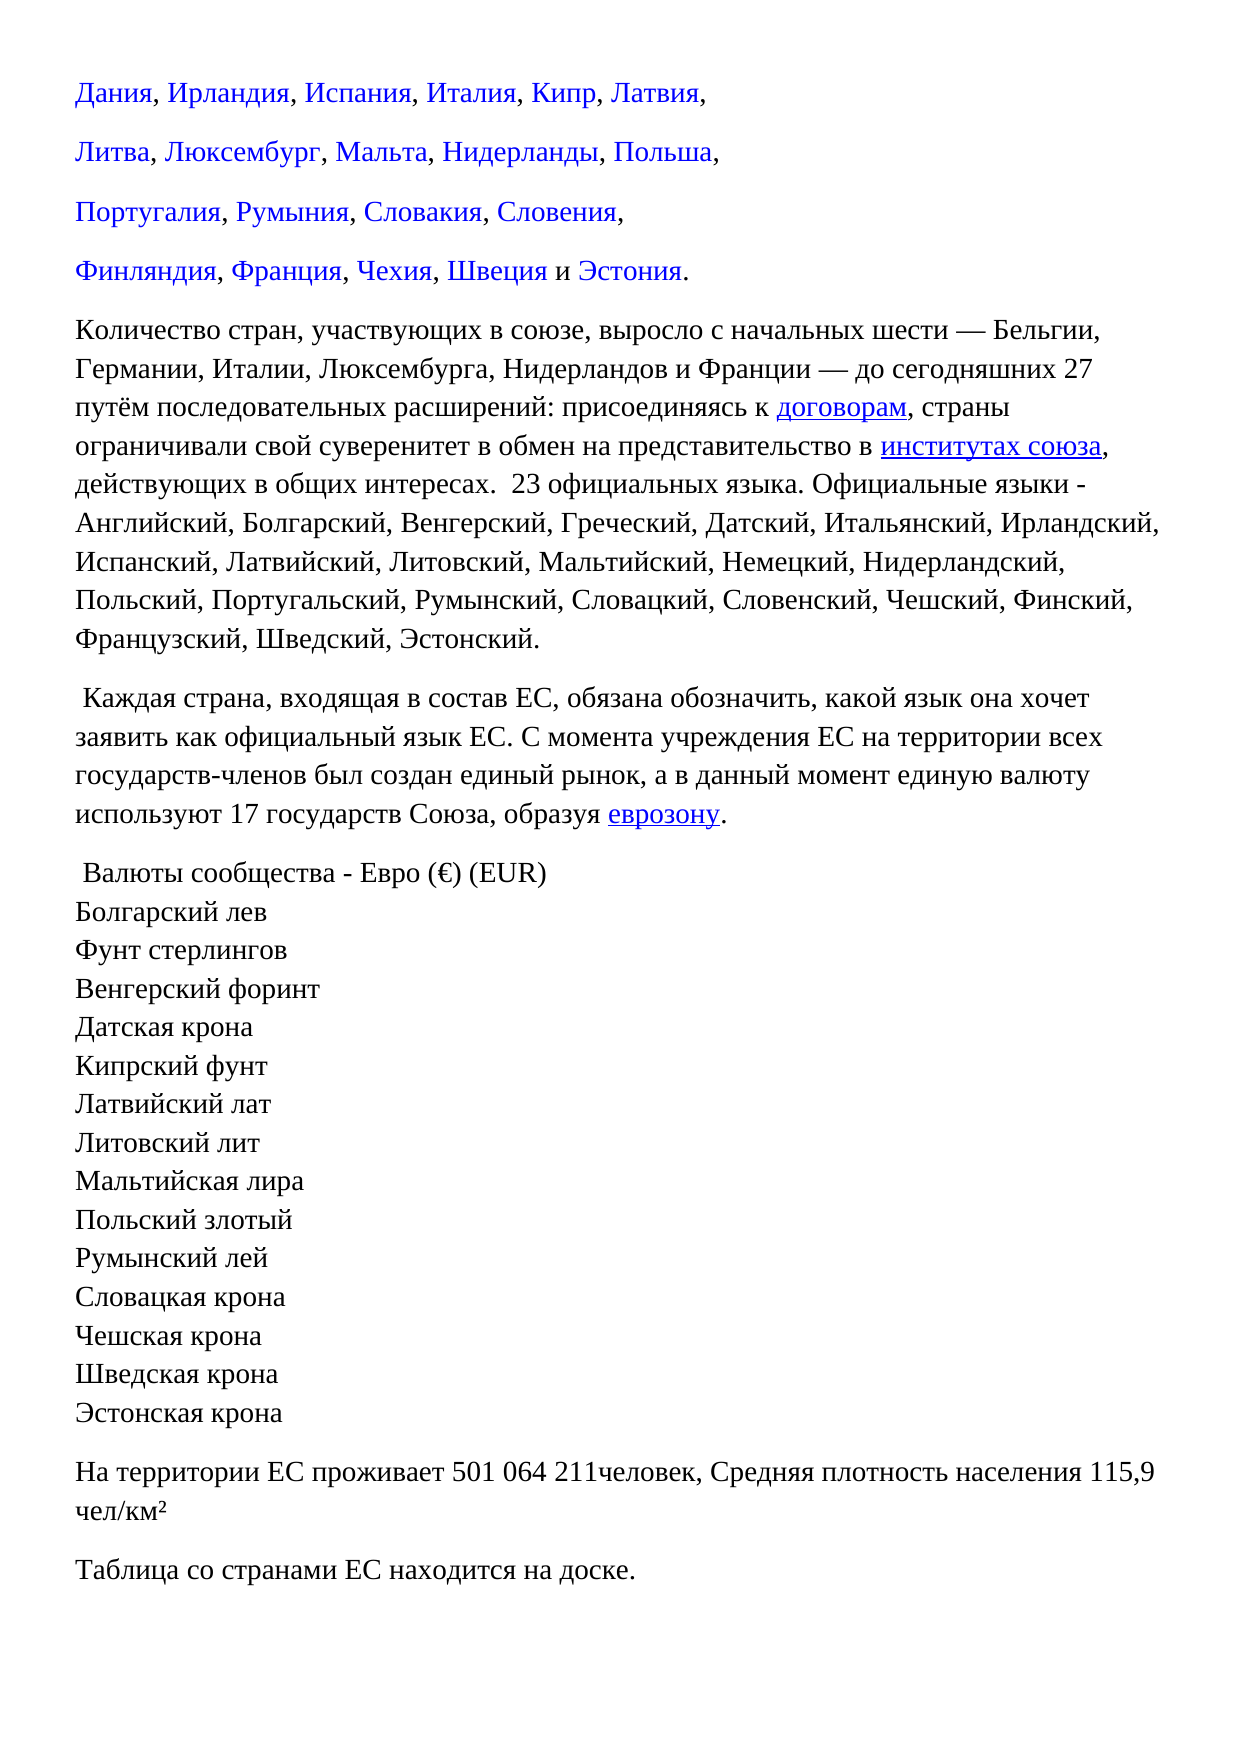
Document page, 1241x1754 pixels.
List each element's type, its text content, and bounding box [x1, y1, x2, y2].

text Литва, Люксембург, Мальта, Нидерланды, Польша, [75, 134, 1165, 168]
text Каждая страна, входящая в состав ЕС, обязана обозначить, какой язык она хочет заявить как официальный язык ЕС. С момента учреждения ЕС на территории всех государств-членов был создан единый рынок, а в данный момент единую валюту используют 17 государств Союза, образуя еврозону. [75, 680, 1165, 829]
text Дания, Ирландия, Испания, Италия, Кипр, Латвия, [75, 75, 1165, 108]
text Количество стран, участвующих в союзе, выросло с начальных шести — Бельгии, Германии, Италии, Люксембурга, Нидерландов и Франции — до сегодняшних 27 путём последовательных расширений: присоединяясь к договорам, страны ограничивали свой суверенитет в обмен на представительство в институтах союза, действующих в общих интересах. 23 официальных языка. Официальные языки - Английский, Болгарский, Венгерский, Греческий, Датский, Итальянский, Ирландский, Испанский, Латвийский, Литовский, Мальтийский, Немецкий, Нидерландский, Польский, Португальский, Румынский, Словацкий, Словенский, Чешский, Финский, Французский, Шведский, Эстонский. [75, 312, 1165, 654]
text Финляндия, Франция, Чехия, Швеция и Эстония. [75, 253, 1165, 287]
text Таблица со странами ЕС находится на доске. [75, 1552, 1165, 1586]
text Валюты сообщества - Евро (€) (EUR) Болгарский лев Фунт стерлингов Венгерский форинт Датская крона Кипрский фунт Латвийский лат Литовский лит Мальтийская лира Польский злотый Румынский лей Словацкая крона Чешская крона Шведская крона Эстонская крона [75, 855, 1165, 1428]
text На территории ЕС проживает 501 064 211человек, Средняя плотность населения 115,9 чел/км² [75, 1454, 1165, 1526]
text Португалия, Румыния, Словакия, Словения, [75, 194, 1165, 227]
